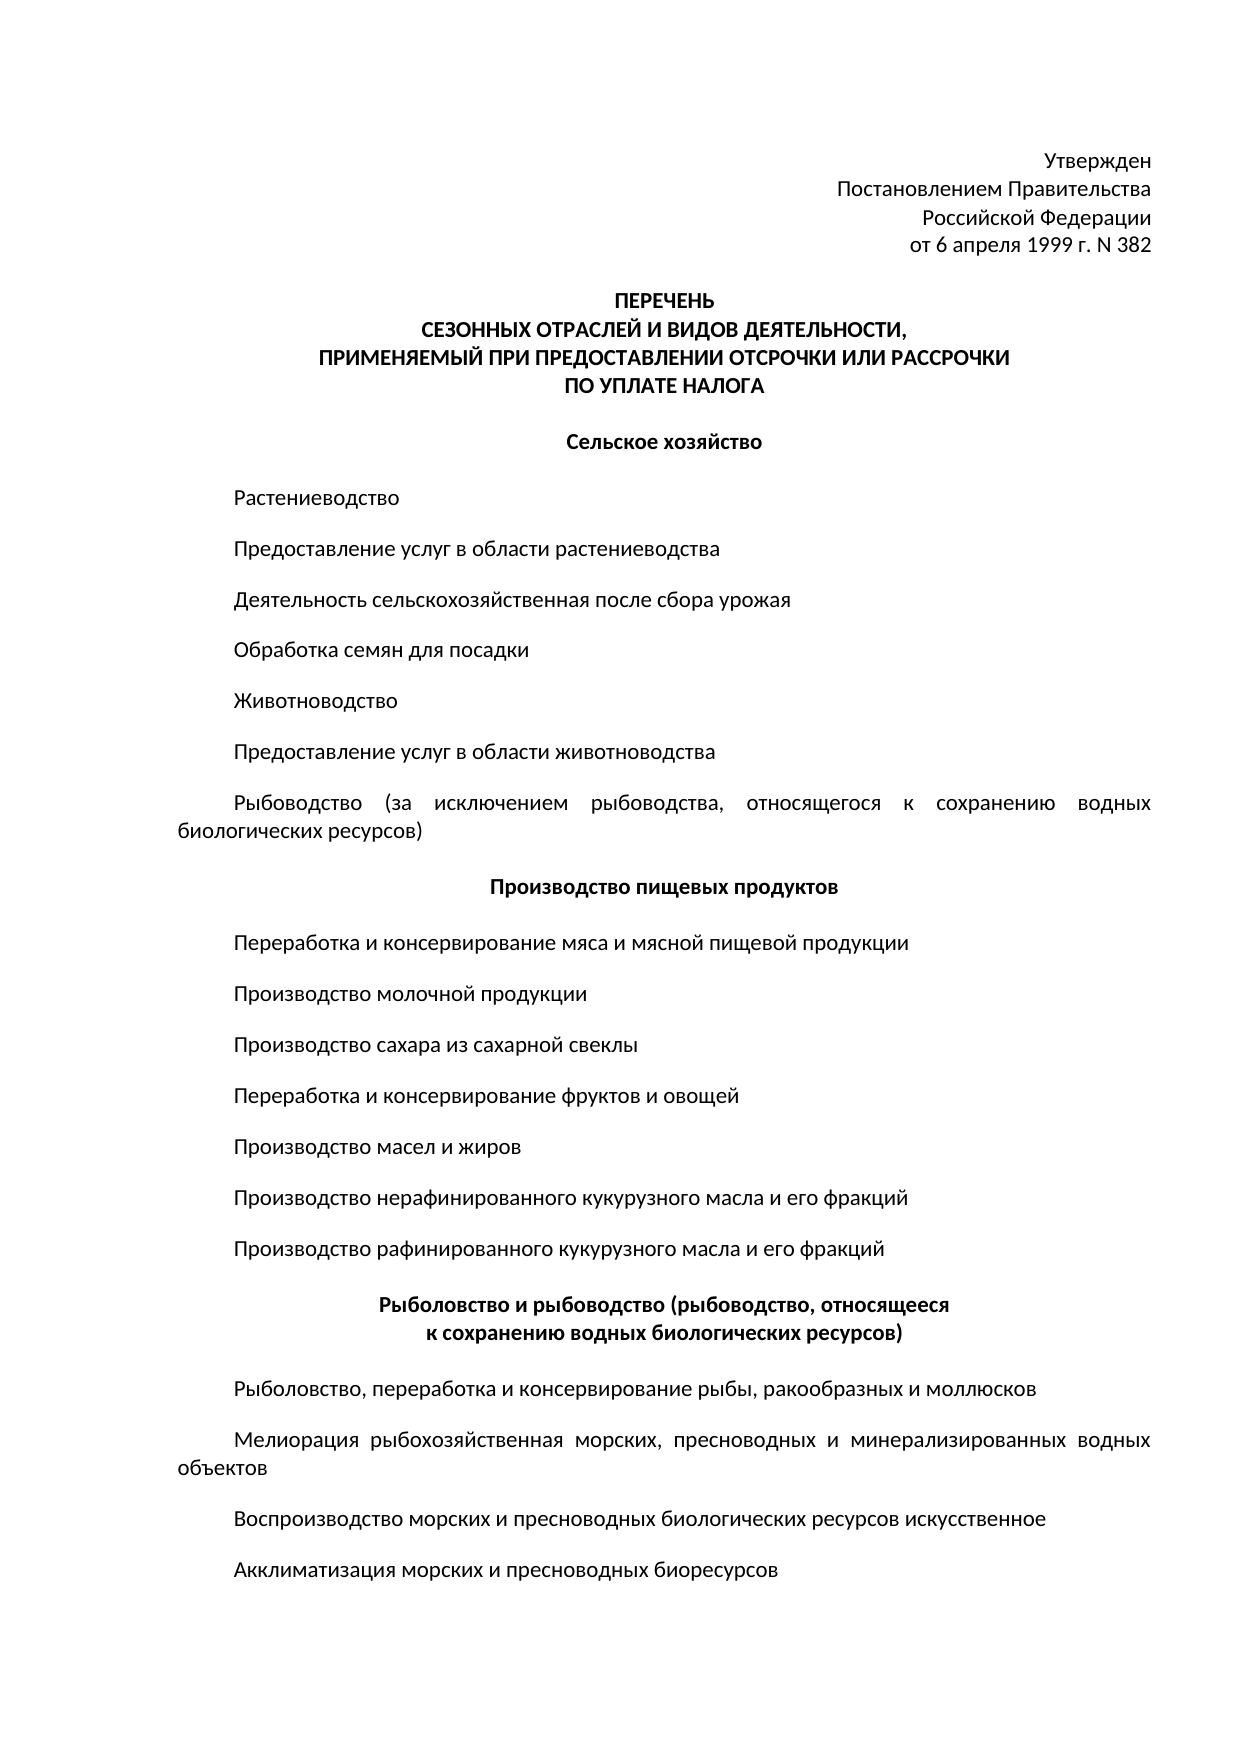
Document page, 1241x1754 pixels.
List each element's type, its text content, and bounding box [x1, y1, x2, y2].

title Сельское хозяйство [177, 427, 1152, 455]
text Переработка и консервирование фруктов и овощей [177, 1081, 1152, 1109]
text Переработка и консервирование мяса и мясной пищевой продукции [177, 928, 1152, 957]
text Обработка семян для посадки [177, 636, 1152, 664]
text Российской Федерации [177, 203, 1152, 231]
text Постановлением Правительства [177, 174, 1152, 203]
text Производство нерафинированного кукурузного масла и его фракций [177, 1183, 1152, 1211]
text Предоставление услуг в области животноводства [177, 737, 1152, 766]
text Воспроизводство морских и пресноводных биологических ресурсов искусственное [177, 1504, 1152, 1532]
title Рыболовство и рыбоводство (рыбоводство, относящееся [177, 1290, 1152, 1318]
text Производство рафинированного кукурузного масла и его фракций [177, 1234, 1152, 1262]
title ПЕРЕЧЕНЬ [177, 287, 1152, 315]
title ПО УПЛАТЕ НАЛОГА [177, 371, 1152, 399]
text от 6 апреля 1999 г. N 382 [177, 231, 1152, 259]
text Рыболовство, переработка и консервирование рыбы, ракообразных и моллюсков [177, 1374, 1152, 1402]
text Растениеводство [177, 483, 1152, 511]
text Акклиматизация морских и пресноводных биоресурсов [177, 1555, 1152, 1583]
text Производство сахара из сахарной свеклы [177, 1030, 1152, 1058]
title ПРИМЕНЯЕМЫЙ ПРИ ПРЕДОСТАВЛЕНИИ ОТСРОЧКИ ИЛИ РАССРОЧКИ [177, 343, 1152, 371]
title Производство пищевых продуктов [177, 872, 1152, 901]
text Мелиорация рыбохозяйственная морских, пресноводных и минерализированных водных объектов [177, 1425, 1152, 1481]
text Производство масел и жиров [177, 1132, 1152, 1160]
title к сохранению водных биологических ресурсов) [177, 1318, 1152, 1346]
text Деятельность сельскохозяйственная после сбора урожая [177, 585, 1152, 613]
text Утвержден [177, 147, 1152, 174]
text Предоставление услуг в области растениеводства [177, 534, 1152, 562]
text Животноводство [177, 687, 1152, 714]
title СЕЗОННЫХ ОТРАСЛЕЙ И ВИДОВ ДЕЯТЕЛЬНОСТИ, [177, 315, 1152, 343]
text Рыбоводство (за исключением рыбоводства, относящегося к сохранению водных биологических ресурсов) [177, 788, 1152, 844]
text Производство молочной продукции [177, 979, 1152, 1007]
